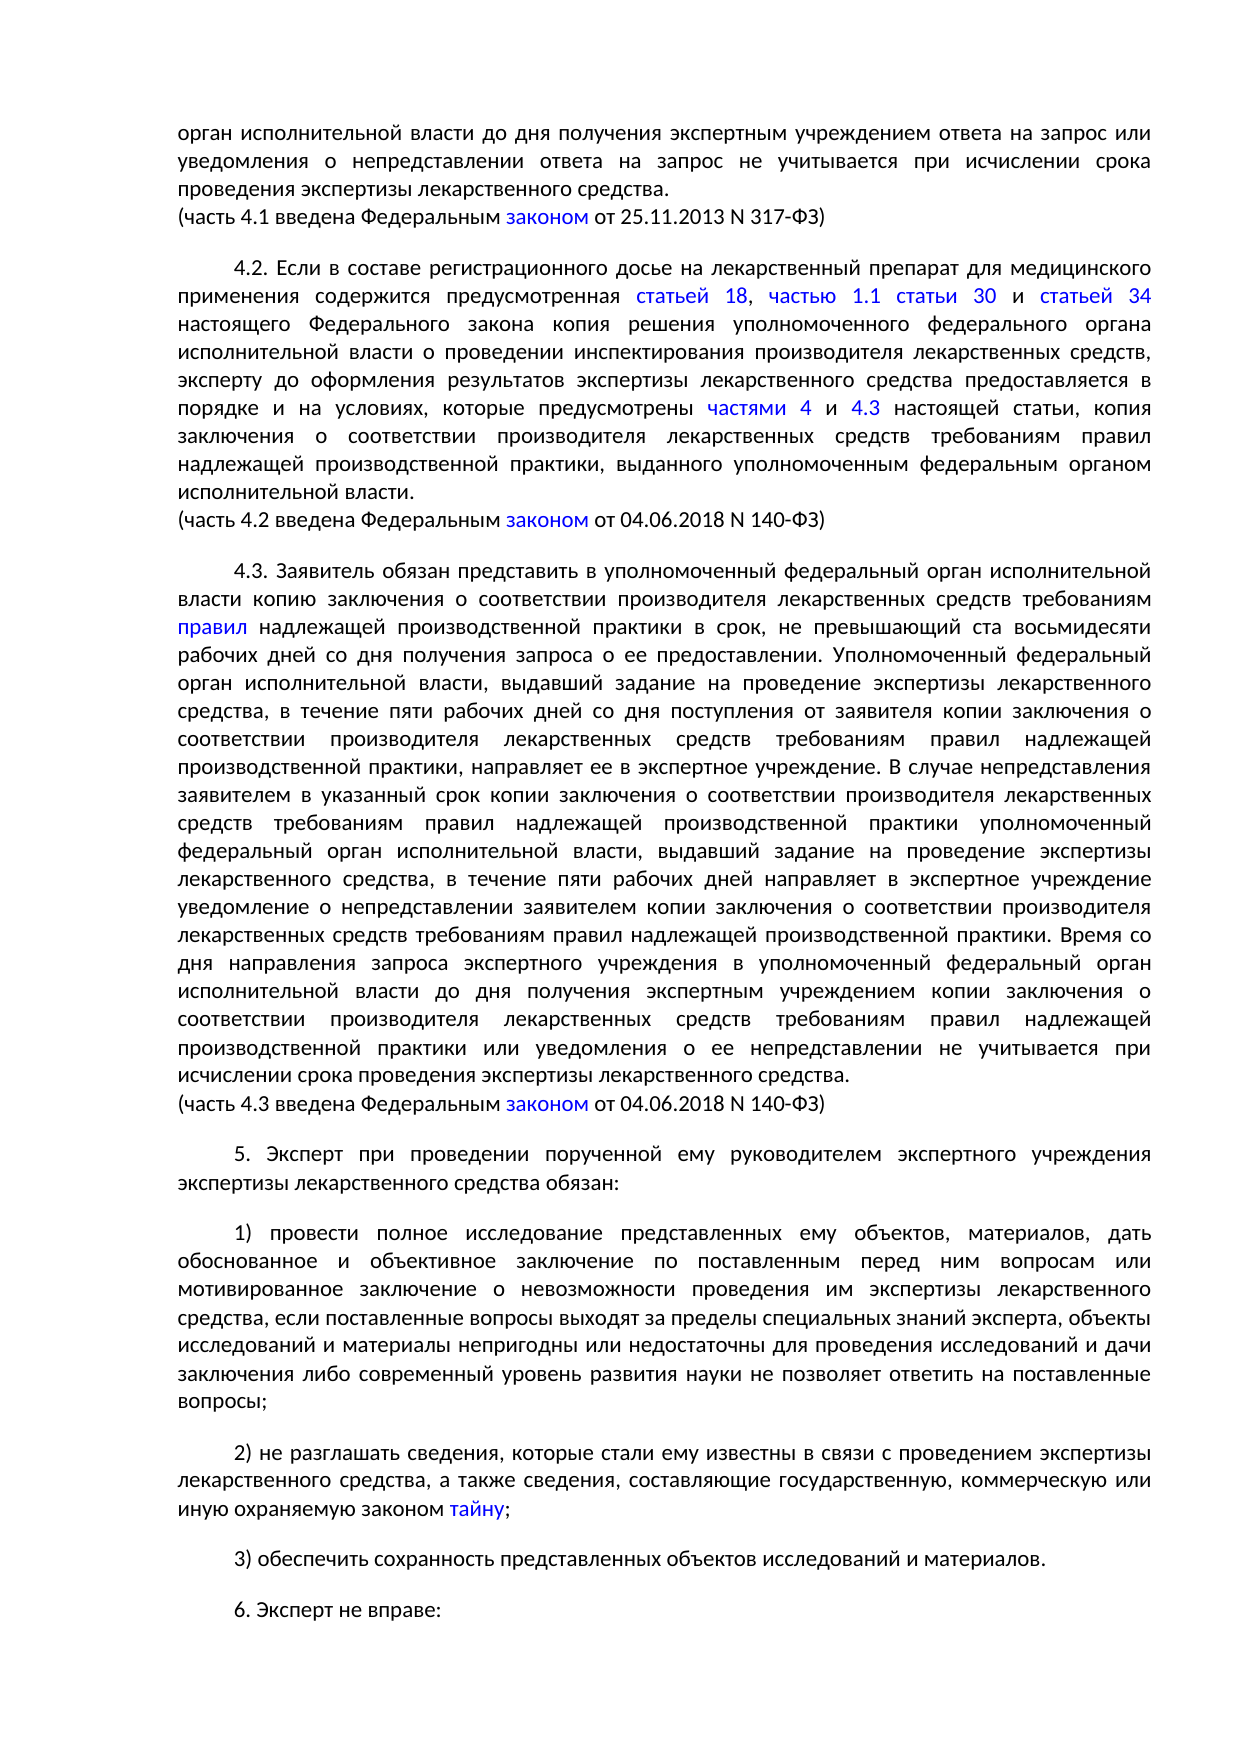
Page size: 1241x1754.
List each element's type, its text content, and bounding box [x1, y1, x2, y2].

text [177, 118, 1152, 202]
text 3) обеспечить сохранность представленных объектов исследований и материалов. [177, 1544, 1152, 1573]
text 4.3. Заявитель обязан представить в уполномоченный федеральный орган исполнительной власти копию заключения о соответствии производителя лекарственных средств требованиям правил надлежащей производственной практики в срок, не превышающий ста восьмидесяти рабочих дней со дня получения запроса о ее предоставлении. Уполномоченный федеральный орган исполнительной власти, выдавший задание на проведение экспертизы лекарственного средства, в течение пяти рабочих дней со дня поступления от заявителя копии заключения о соответствии производителя лекарственных средств требованиям правил надлежащей производственной практики, направляет ее в экспертное учреждение. В случае непредставления заявителем в указанный срок копии заключения о соответствии производителя лекарственных средств требованиям правил надлежащей производственной практики уполномоченный федеральный орган исполнительной власти, выдавший задание на проведение экспертизы лекарственного средства, в течение пяти рабочих дней направляет в экспертное учреждение уведомление о непредставлении заявителем копии заключения о соответствии производителя лекарственных средств требованиям правил надлежащей производственной практики. Время со дня направления запроса экспертного учреждения в уполномоченный федеральный орган исполнительной власти до дня получения экспертным учреждением копии заключения о соответствии производителя лекарственных средств требованиям правил надлежащей производственной практики или уведомления о ее непредставлении не учитывается при исчислении срока проведения экспертизы лекарственного средства. [177, 556, 1152, 1089]
text 4.2. Если в составе регистрационного досье на лекарственный препарат для медицинского применения содержится предусмотренная статьей 18, частью 1.1 статьи 30 и статьей 34 настоящего Федерального закона копия решения уполномоченного федерального органа исполнительной власти о проведении инспектирования производителя лекарственных средств, эксперту до оформления результатов экспертизы лекарственного средства предоставляется в порядке и на условиях, которые предусмотрены частями 4 и 4.3 настоящей статьи, копия заключения о соответствии производителя лекарственных средств требованиям правил надлежащей производственной практики, выданного уполномоченным федеральным органом исполнительной власти. [177, 253, 1152, 505]
text 1) провести полное исследование представленных ему объектов, материалов, дать обоснованное и объективное заключение по поставленным перед ним вопросам или мотивированное заключение о невозможности проведения им экспертизы лекарственного средства, если поставленные вопросы выходят за пределы специальных знаний эксперта, объекты исследований и материалы непригодны или недостаточны для проведения исследований и дачи заключения либо современный уровень развития науки не позволяет ответить на поставленные вопросы; [177, 1218, 1152, 1415]
text 2) не разглашать сведения, которые стали ему известны в связи с проведением экспертизы лекарственного средства, а также сведения, составляющие государственную, коммерческую или иную охраняемую законом тайну; [177, 1438, 1152, 1522]
text 6. Эксперт не вправе: [177, 1596, 1152, 1623]
text 5. Эксперт при проведении порученной ему руководителем экспертного учреждения экспертизы лекарственного средства обязан: [177, 1139, 1152, 1196]
text (часть 4.1 введена Федеральным законом от 25.11.2013 N 317-ФЗ) [177, 202, 1152, 230]
text (часть 4.3 введена Федеральным законом от 04.06.2018 N 140-ФЗ) [177, 1089, 1152, 1117]
text (часть 4.2 введена Федеральным законом от 04.06.2018 N 140-ФЗ) [177, 505, 1152, 533]
